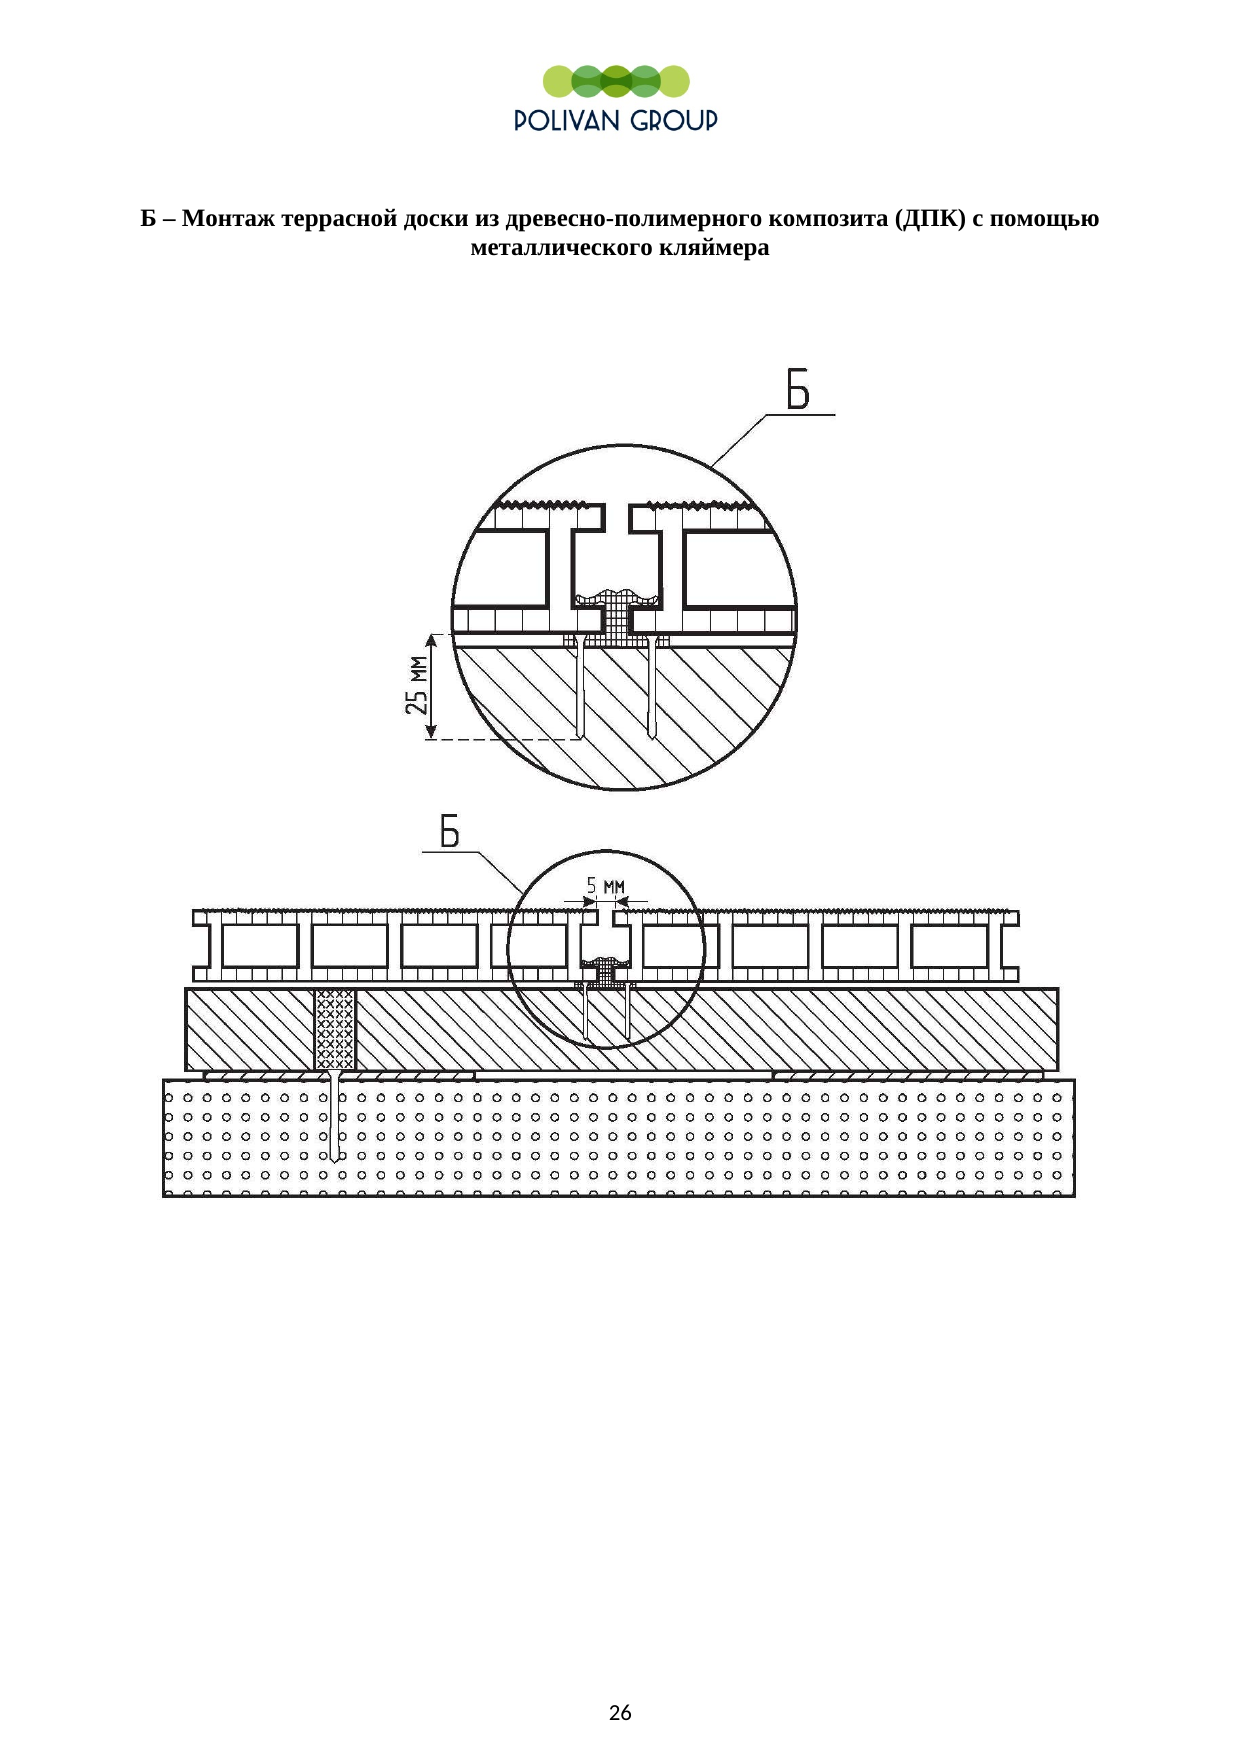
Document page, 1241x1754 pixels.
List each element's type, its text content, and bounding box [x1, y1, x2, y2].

picture [59, 347, 1182, 1233]
text Б – Монтаж террасной доски из древесно-полимерного композита (ДПК) с помощью металлического кляймера [59, 203, 1181, 261]
picture [470, 29, 770, 175]
